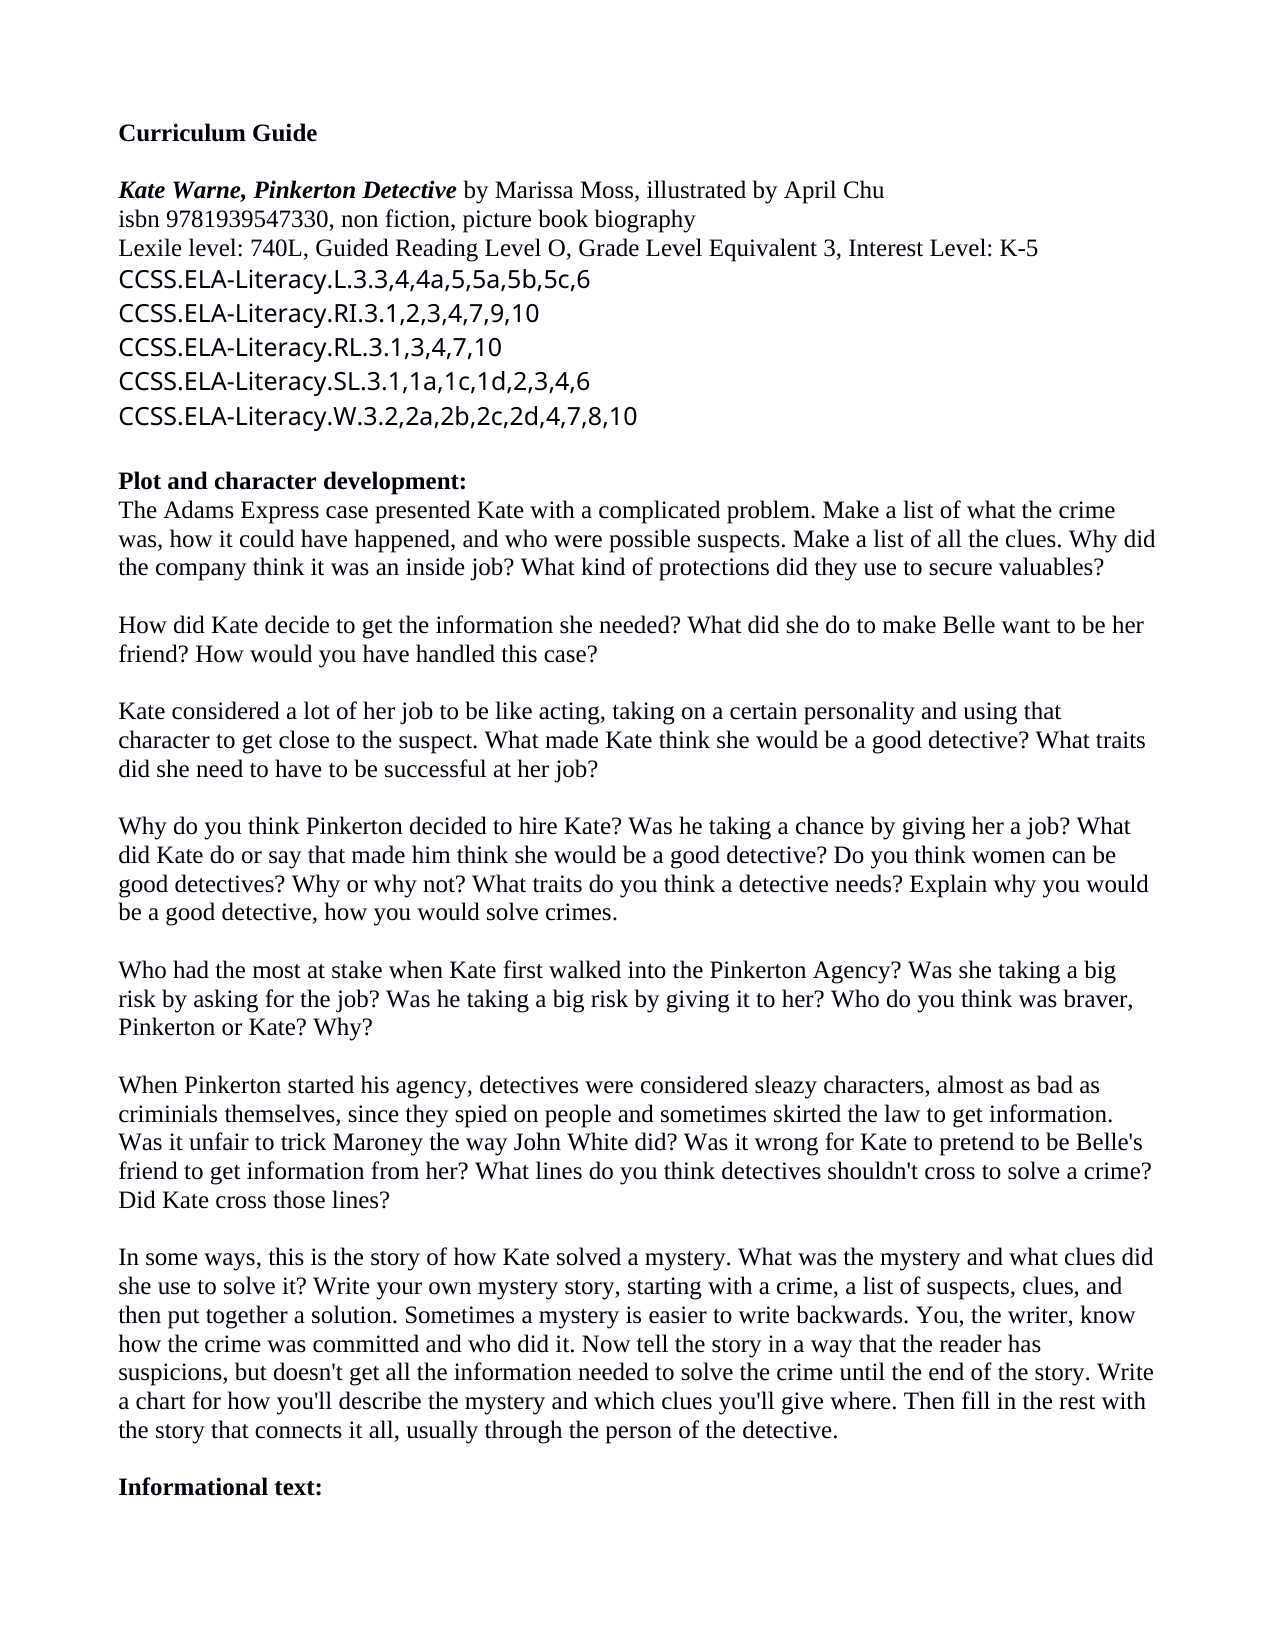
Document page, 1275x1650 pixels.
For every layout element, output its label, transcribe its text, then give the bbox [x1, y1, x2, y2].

text In some ways, this is the story of how Kate solved a mystery. What was the mystery and what clues did she use to solve it? Write your own mystery story, starting with a crime, a list of suspects, clues, and then put together a solution. Sometimes a mystery is easier to write backwards. You, the writer, know how the crime was committed and who did it. Now tell the story in a way that the reader has suspicions, but doesn't get all the information needed to solve the crime until the end of the story. Write a chart for how you'll describe the mystery and which clues you'll give where. Then fill in the rest with the story that connects it all, usually through the person of the detective. [118, 1242, 1157, 1444]
text Lexile level: 740L, Guided Reading Level O, Grade Level Equivalent 3, Interest Level: K-5 [118, 233, 1157, 262]
text Informational text: [118, 1472, 1157, 1501]
text Curriculum Guide [118, 118, 1157, 147]
text isbn 9781939547330, non fiction, picture book biography [118, 204, 1157, 233]
text Why do you think Pinkerton decided to hire Kate? Was he taking a chance by giving her a job? What did Kate do or say that made him think she would be a good detective? Do you think women can be good detectives? Why or why not? What traits do you think a detective needs? Explain why you would be a good detective, how you would solve crimes. [118, 811, 1157, 926]
text The Adams Express case presented Kate with a complicated problem. Make a list of what the crime was, how it could have happened, and who were possible suspects. Make a list of all the clues. Why did the company think it was an inside job? What kind of protections did they use to secure valuables? [118, 495, 1157, 581]
text CCSS.ELA-Literacy.RL.3.1,3,4,7,10 [118, 330, 1157, 364]
text How did Kate decide to get the information she needed? What did she do to make Belle want to be her friend? How would you have handled this case? [118, 610, 1157, 667]
text Kate considered a lot of her job to be like acting, taking on a certain personality and using that character to get close to the suspect. What made Kate think she would be a good detective? What traits did she need to have to be successful at her job? [118, 696, 1157, 782]
text Kate Warne, Pinkerton Detective by Marissa Moss, illustrated by April Chu [118, 176, 1157, 204]
text When Pinkerton started his agency, detectives were considered sleazy characters, almost as bad as criminials themselves, since they spied on people and sometimes skirted the law to get information. Was it unfair to trick Maroney the way John White did? Was it wrong for Kate to pretend to be Belle's friend to get information from her? What lines do you think detectives shouldn't cross to solve a crime? Did Kate cross those lines? [118, 1070, 1157, 1214]
text CCSS.ELA-Literacy.L.3.3,4,4a,5,5a,5b,5c,6 [118, 262, 1157, 296]
text Plot and character development: [118, 466, 1157, 495]
text CCSS.ELA-Literacy.SL.3.1,1a,1c,1d,2,3,4,6 [118, 364, 1157, 398]
text CCSS.ELA-Literacy.RI.3.1,2,3,4,7,9,10 [118, 296, 1157, 330]
text CCSS.ELA-Literacy.W.3.2,2a,2b,2c,2d,4,7,8,10 [118, 398, 1157, 432]
text Who had the most at stake when Kate first walked into the Pinkerton Agency? Was she taking a big risk by asking for the job? Was he taking a big risk by giving it to her? Who do you think was braver, Pinkerton or Kate? Why? [118, 955, 1157, 1041]
